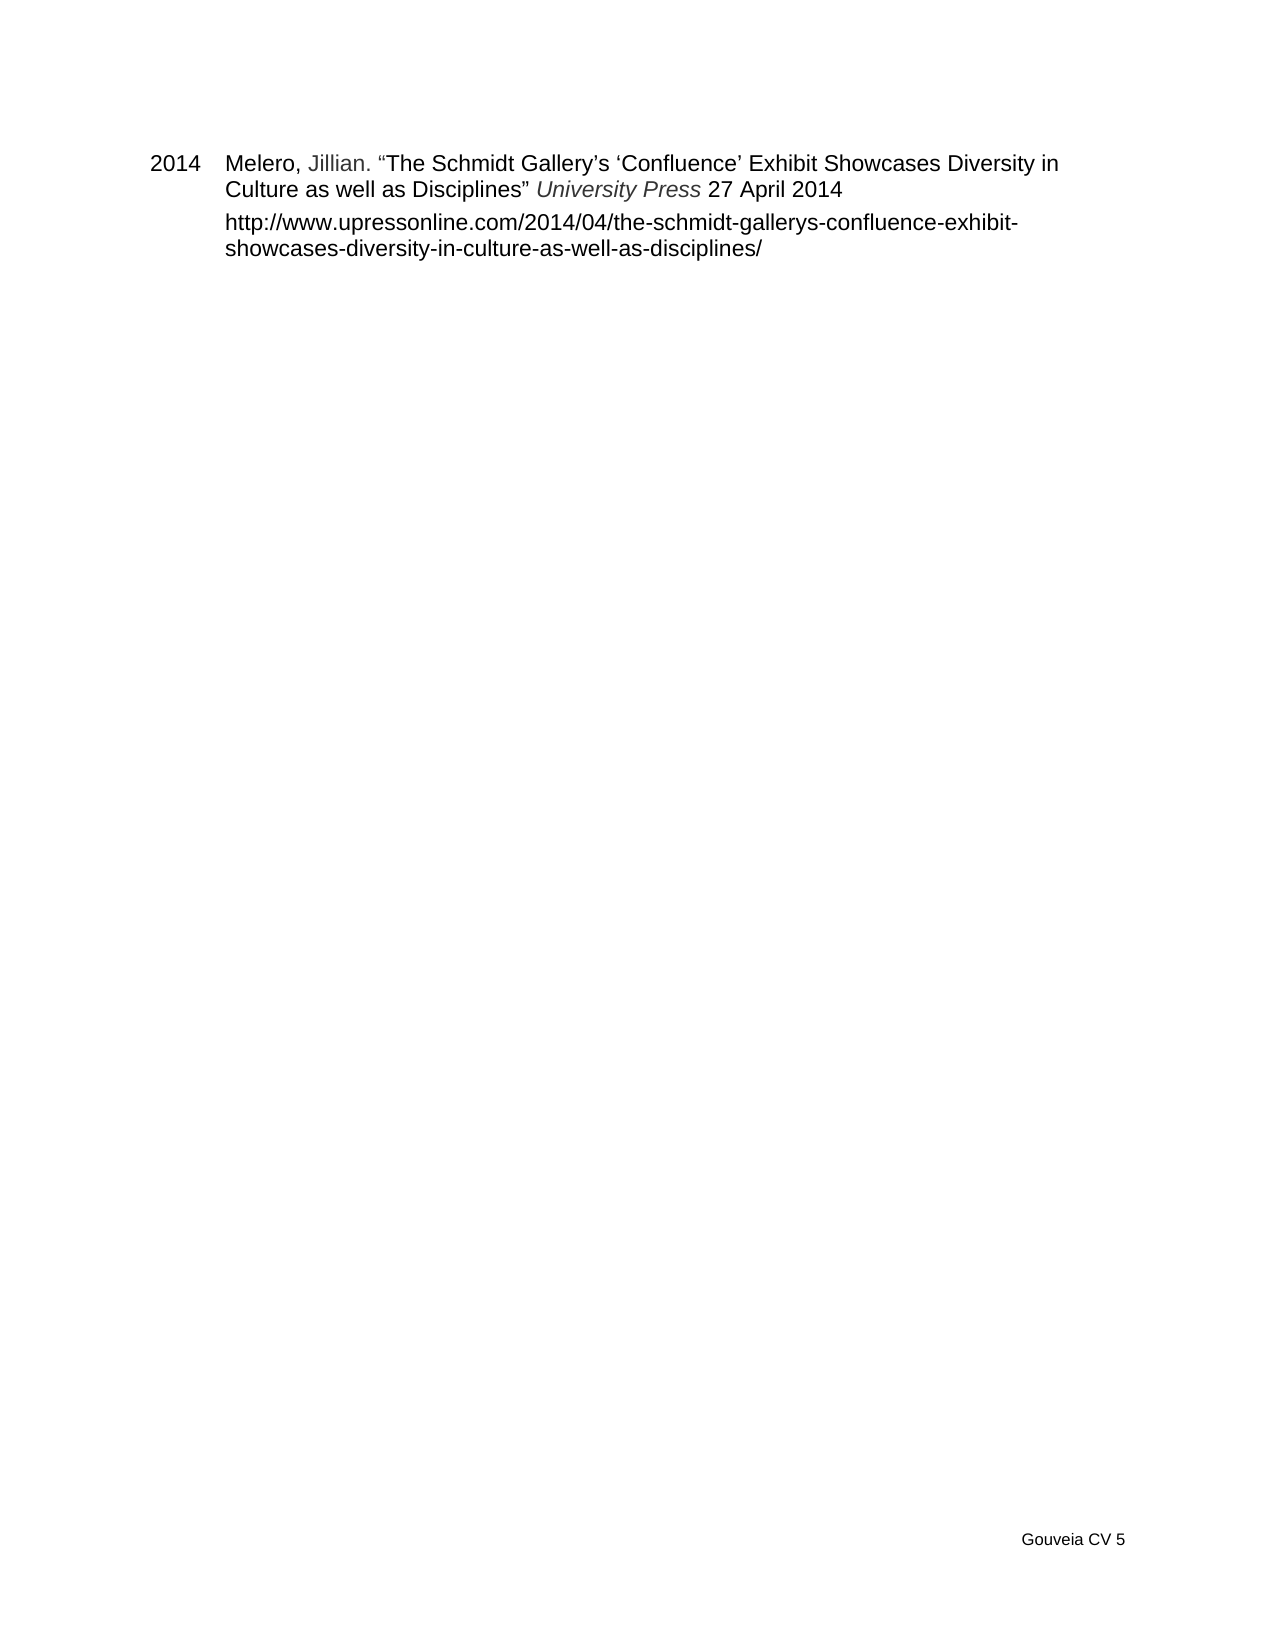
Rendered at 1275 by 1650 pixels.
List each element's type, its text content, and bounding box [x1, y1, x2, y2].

text 2014 Melero, Jillian. “The Schmidt Gallery’s ‘Confluence’ Exhibit Showcases Diversity in Culture as well as Disciplines” University Press 27 April 2014 [150, 150, 1125, 203]
text http://www.upressonline.com/2014/04/the-schmidt-gallerys-confluence-exhibit- showcases-diversity-in-culture-as-well-as-disciplines/ [150, 209, 1125, 262]
